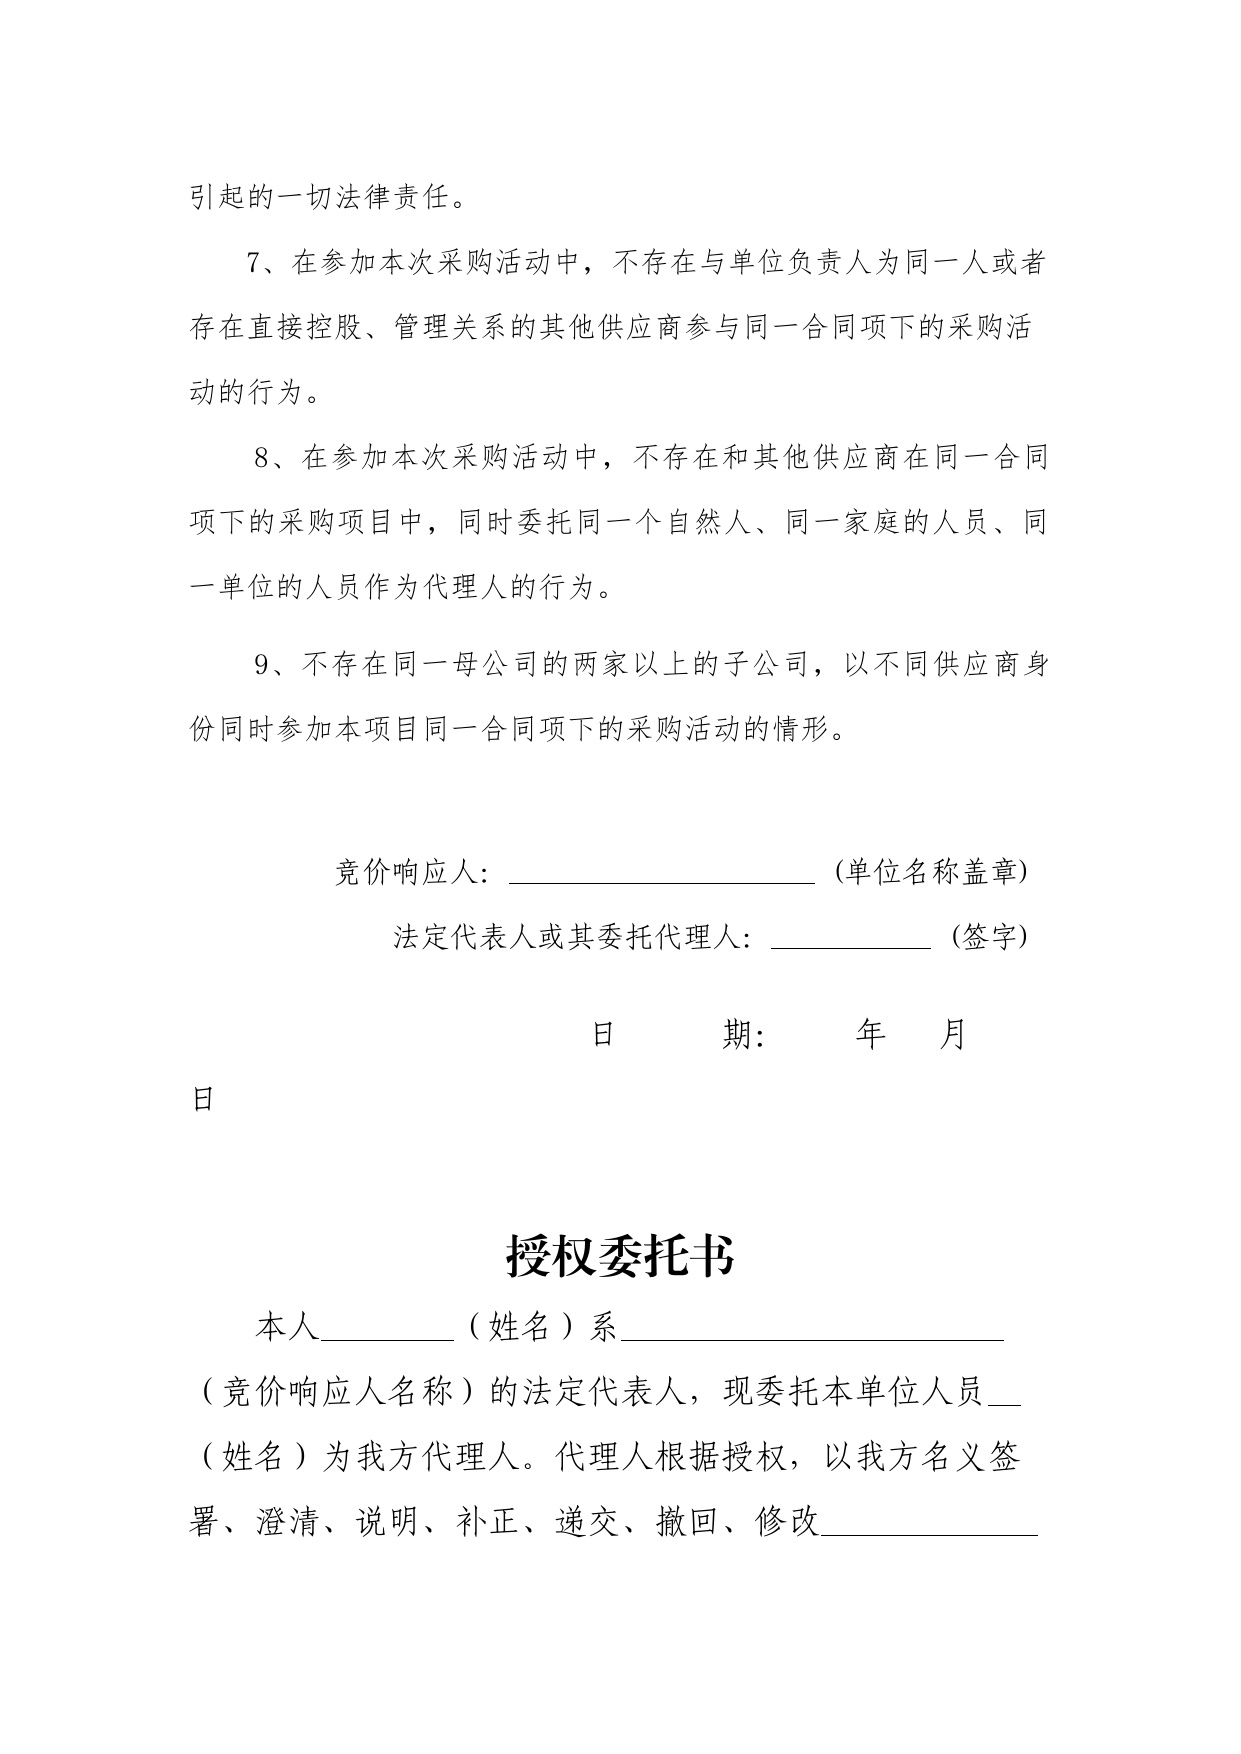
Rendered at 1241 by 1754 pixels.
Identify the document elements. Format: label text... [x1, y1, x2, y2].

text 7、在参加本次采购活动中，不存在与单位负责人为同一人或者存在直接控股、管理关系的其他供应商参与同一合同项下的采购活动的行为。 [187, 227, 1053, 422]
text 竞价响应人： (单位名称盖章) [187, 837, 1053, 902]
text 日 期： 年 月 日 [187, 999, 1053, 1129]
text 9、不存在同一母公司的两家以上的子公司，以不同供应商身份同时参加本项目同一合同项下的采购活动的情形。 [187, 629, 1053, 759]
text 法定代表人或其委托代理人： (签字) [187, 902, 1053, 967]
text 8、在参加本次采购活动中，不存在和其他供应商在同一合同项下的采购项目中，同时委托同一个自然人、同一家庭的人员、同一单位的人员作为代理人的行为。 [187, 422, 1053, 617]
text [187, 162, 1053, 227]
text 授权委托书 [187, 1227, 1053, 1292]
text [187, 1292, 1053, 1552]
